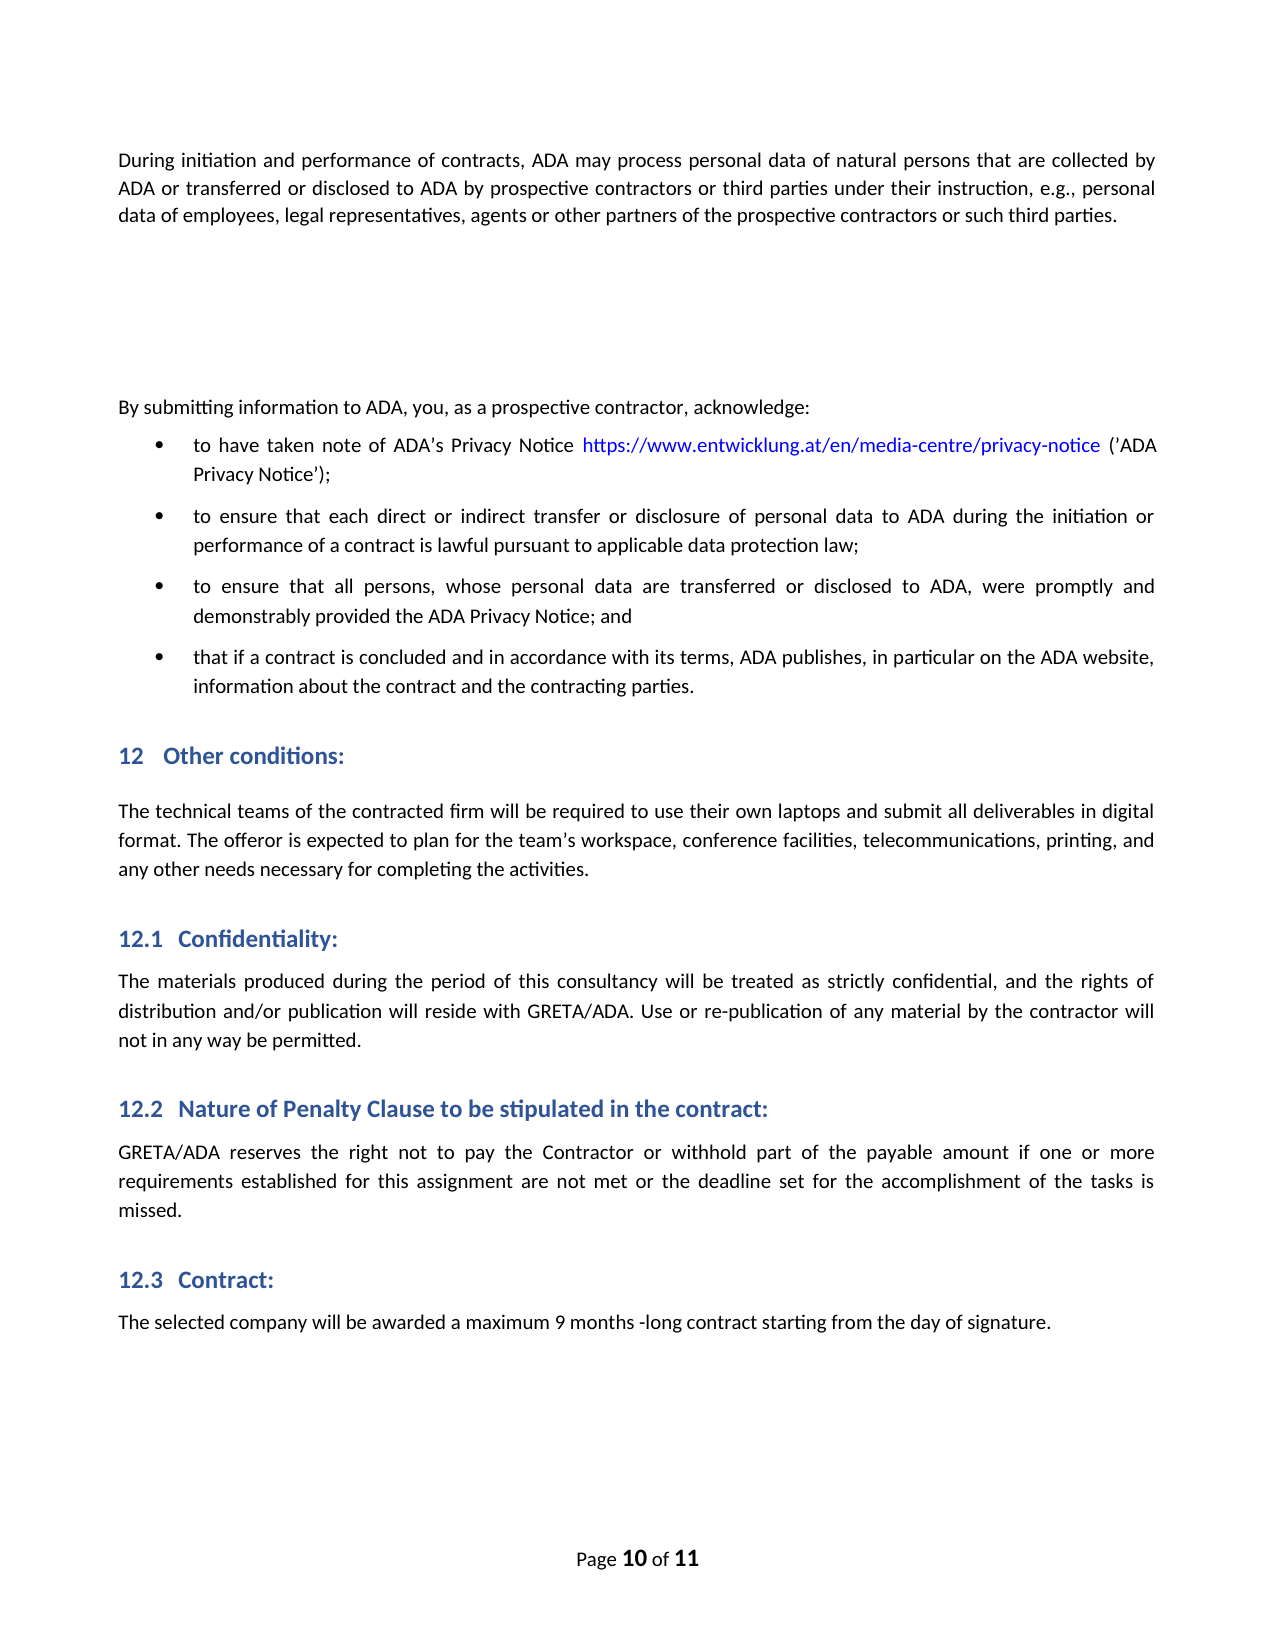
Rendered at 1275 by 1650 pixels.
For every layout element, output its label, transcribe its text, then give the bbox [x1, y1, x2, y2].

list to ensure that each direct or indirect transfer or disclosure of personal data to ADA during the initiation or performance of a contract is lawful pursuant to applicable data protection law; [156, 503, 1157, 557]
subtitle Nature of Penalty Clause to be stipulated in the contract: [118, 1094, 1157, 1124]
text The selected company will be awarded a maximum 9 months -long contract starting from the day of signature. [118, 1309, 1157, 1335]
list that if a contract is concluded and in accordance with its terms, ADA publishes, in particular on the ADA website, information about the contract and the contracting parties. [156, 644, 1157, 699]
text The materials produced during the period of this consultancy will be treated as strictly confidential, and the rights of distribution and/or publication will reside with GRETA/ADA. Use or re-publication of any material by the contractor will not in any way be permitted. [118, 969, 1157, 1052]
text By submitting information to ADA, you, as a prospective contractor, acknowledge: [118, 394, 1157, 419]
text During initiation and performance of contracts, ADA may process personal data of natural persons that are collected by ADA or transferred or disclosed to ADA by prospective contractors or third parties under their instruction, e.g., personal data of employees, legal representatives, agents or other partners of the prospective contractors or such third parties. [118, 148, 1157, 228]
subtitle Contract: [118, 1264, 1157, 1294]
text GRETA/ADA reserves the right not to pay the Contractor or withhold part of the payable amount if one or more requirements established for this assignment are not met or the deadline set for the accomplishment of the tasks is missed. [118, 1139, 1157, 1223]
text The technical teams of the contracted firm will be required to use their own laptops and submit all deliverables in digital format. The offeror is expected to plan for the team’s workspace, conference facilities, telecommunications, printing, and any other needs necessary for completing the activities. [118, 798, 1157, 882]
subtitle Other conditions: [118, 740, 1157, 771]
subtitle Confidentiality: [118, 923, 1157, 954]
list to have taken note of ADA’s Privacy Notice https://www.entwicklung.at/en/media-centre/privacy-notice (’ADA Privacy Notice’); [156, 432, 1157, 487]
list to ensure that all persons, whose personal data are transferred or disclosed to ADA, were promptly and demonstrably provided the ADA Privacy Notice; and [156, 574, 1157, 628]
